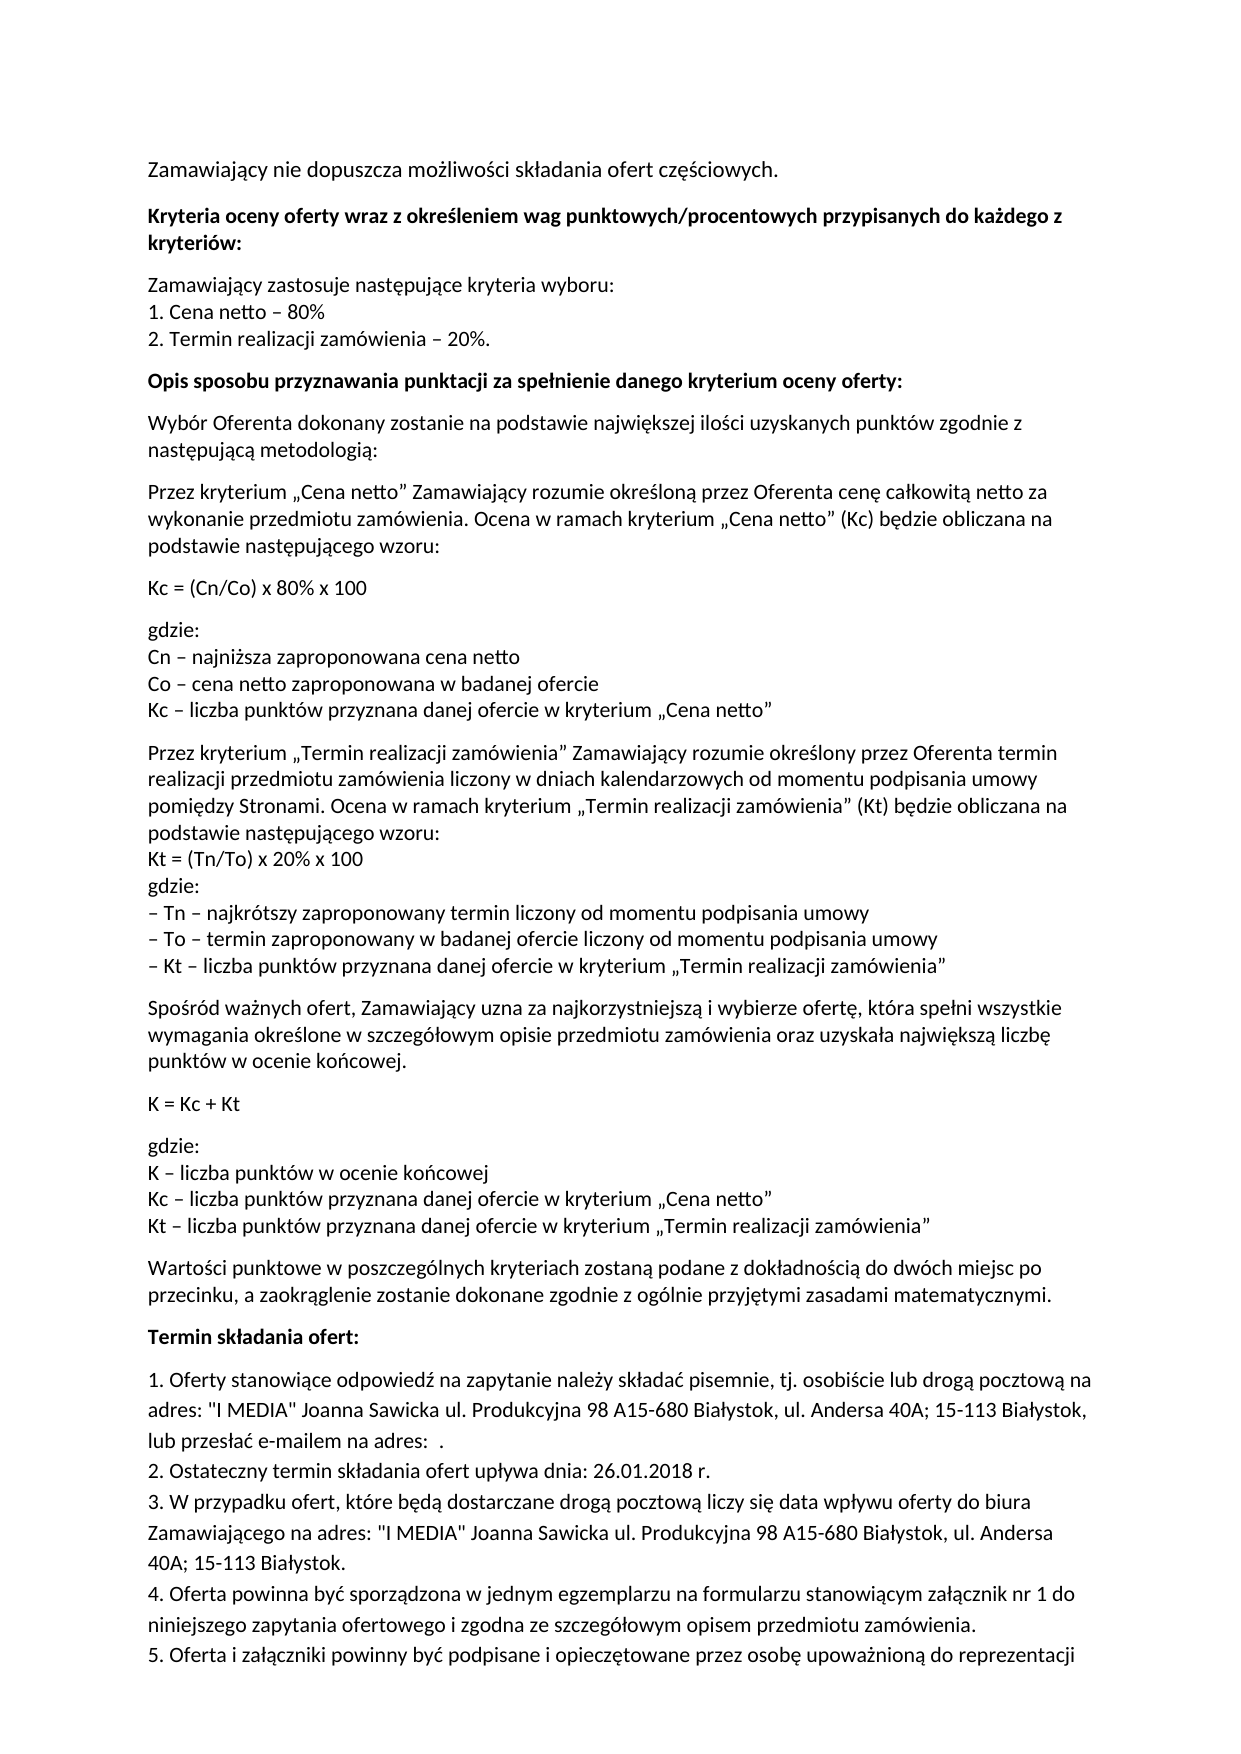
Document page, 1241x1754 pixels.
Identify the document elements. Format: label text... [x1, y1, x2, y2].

text K = Kc + Kt [148, 1090, 1093, 1117]
text Zamawiający nie dopuszcza możliwości składania ofert częściowych. [148, 155, 1093, 183]
text Wybór Oferenta dokonany zostanie na podstawie największej ilości uzyskanych punktów zgodnie z następującą metodologią: [148, 409, 1093, 463]
text Kc = (Cn/Co) x 80% x 100 [148, 574, 1093, 601]
text Kryteria oceny oferty wraz z określeniem wag punktowych/procentowych przypisanych do każdego z kryteriów: [148, 203, 1093, 256]
text gdzie: K – liczba punktów w ocenie końcowej Kc – liczba punktów przyznana danej ofercie w kryterium „Cena netto” Kt – liczba punktów przyznana danej ofercie w kryterium „Termin realizacji zamówienia” [148, 1132, 1093, 1239]
text Zamawiający zastosuje następujące kryteria wyboru: 1. Cena netto – 80% 2. Termin realizacji zamówienia – 20%. [148, 272, 1093, 352]
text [148, 1366, 1093, 1668]
text gdzie: Cn – najniższa zaproponowana cena netto Co – cena netto zaproponowana w badanej ofercie Kc – liczba punktów przyznana danej ofercie w kryterium „Cena netto” [148, 616, 1093, 723]
text Spośród ważnych ofert, Zamawiający uzna za najkorzystniejszą i wybierze ofertę, która spełni wszystkie wymagania określone w szczegółowym opisie przedmiotu zamówienia oraz uzyskała największą liczbę punktów w ocenie końcowej. [148, 994, 1093, 1074]
text Przez kryterium „Cena netto” Zamawiający rozumie określoną przez Oferenta cenę całkowitą netto za wykonanie przedmiotu zamówienia. Ocena w ramach kryterium „Cena netto” (Kc) będzie obliczana na podstawie następującego wzoru: [148, 478, 1093, 558]
text Termin składania ofert: [148, 1323, 1093, 1350]
text Wartości punktowe w poszczególnych kryteriach zostaną podane z dokładnością do dwóch miejsc po przecinku, a zaokrąglenie zostanie dokonane zgodnie z ogólnie przyjętymi zasadami matematycznymi. [148, 1254, 1093, 1308]
text Opis sposobu przyznawania punktacji za spełnienie danego kryterium oceny oferty: [148, 367, 1093, 394]
text Przez kryterium „Termin realizacji zamówienia” Zamawiający rozumie określony przez Oferenta termin realizacji przedmiotu zamówienia liczony w dniach kalendarzowych od momentu podpisania umowy pomiędzy Stronami. Ocena w ramach kryterium „Termin realizacji zamówienia” (Kt) będzie obliczana na podstawie następującego wzoru: Kt = (Tn/To) x 20% x 100 gdzie: – Tn – najkrótszy zaproponowany termin liczony od momentu podpisania umowy – To – termin zaproponowany w badanej ofercie liczony od momentu podpisania umowy – Kt – liczba punktów przyznana danej ofercie w kryterium „Termin realizacji zamówienia” [148, 739, 1093, 979]
